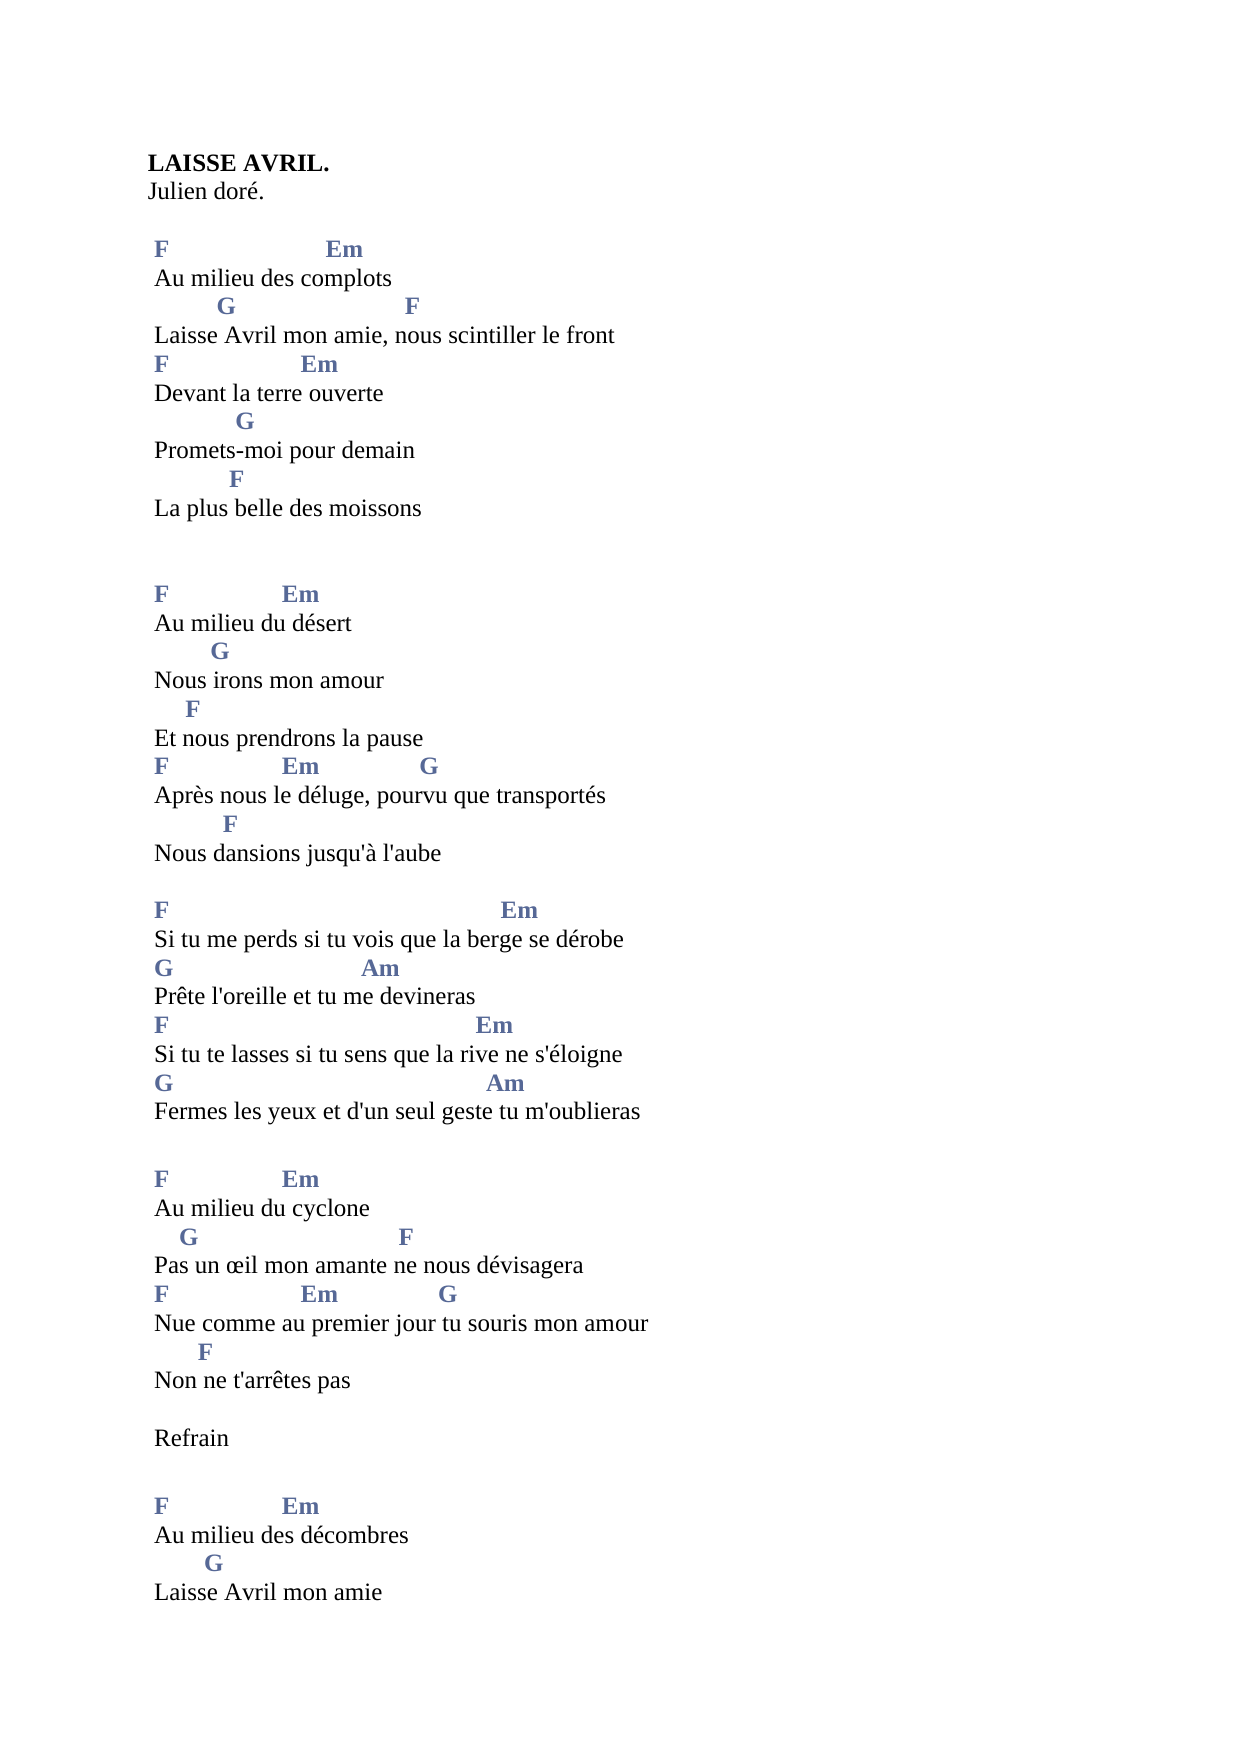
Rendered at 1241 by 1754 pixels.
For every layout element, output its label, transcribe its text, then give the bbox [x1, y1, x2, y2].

text Prête l'oreille et tu me devineras [148, 981, 1093, 1010]
text F [148, 464, 1093, 493]
text F Em [148, 1164, 1093, 1193]
text Si tu me perds si tu vois que la berge se dérobe [148, 924, 1093, 953]
text Promets-moi pour demain [148, 435, 1093, 464]
text F Em [148, 1491, 1093, 1520]
text Pas un œil mon amante ne nous dévisagera [148, 1251, 1093, 1279]
text F Em [148, 895, 1093, 924]
text G F [148, 291, 1093, 320]
text Julien doré. [148, 176, 1093, 205]
text Non ne t'arrêtes pas [148, 1366, 1093, 1394]
text Fermes les yeux et d'un seul geste tu m'oublieras [148, 1096, 1093, 1125]
text Nous dansions jusqu'à l'aube [148, 838, 1093, 866]
text F [148, 1337, 1093, 1366]
text Après nous le déluge, pourvu que transportés [148, 780, 1093, 809]
text LAISSE AVRIL. [148, 148, 1093, 176]
text Si tu te lasses si tu sens que la rive ne s'éloigne [148, 1039, 1093, 1068]
text F [148, 809, 1093, 838]
text Au milieu des décombres [148, 1520, 1093, 1548]
text F Em [148, 579, 1093, 608]
text Au milieu des complots [148, 263, 1093, 291]
text Refrain [148, 1423, 1093, 1452]
text F [148, 694, 1093, 723]
text Au milieu du désert [148, 608, 1093, 636]
text F Em G [148, 751, 1093, 780]
text G F [148, 1222, 1093, 1251]
text F Em [148, 1010, 1093, 1039]
text F Em [148, 349, 1093, 378]
text Laisse Avril mon amie [148, 1577, 1093, 1606]
text Nue comme au premier jour tu souris mon amour [148, 1308, 1093, 1337]
text Et nous prendrons la pause [148, 723, 1093, 751]
text Laisse Avril mon amie, nous scintiller le front [148, 320, 1093, 349]
text La plus belle des moissons [148, 493, 1093, 521]
text G [148, 406, 1093, 435]
text F Em G [148, 1279, 1093, 1308]
text G [148, 1548, 1093, 1577]
text Devant la terre ouverte [148, 378, 1093, 406]
text G Am [148, 953, 1093, 981]
text G Am [148, 1068, 1093, 1096]
text F Em [148, 205, 1093, 263]
text Nous irons mon amour [148, 665, 1093, 694]
text Au milieu du cyclone [148, 1193, 1093, 1222]
text G [148, 636, 1093, 665]
